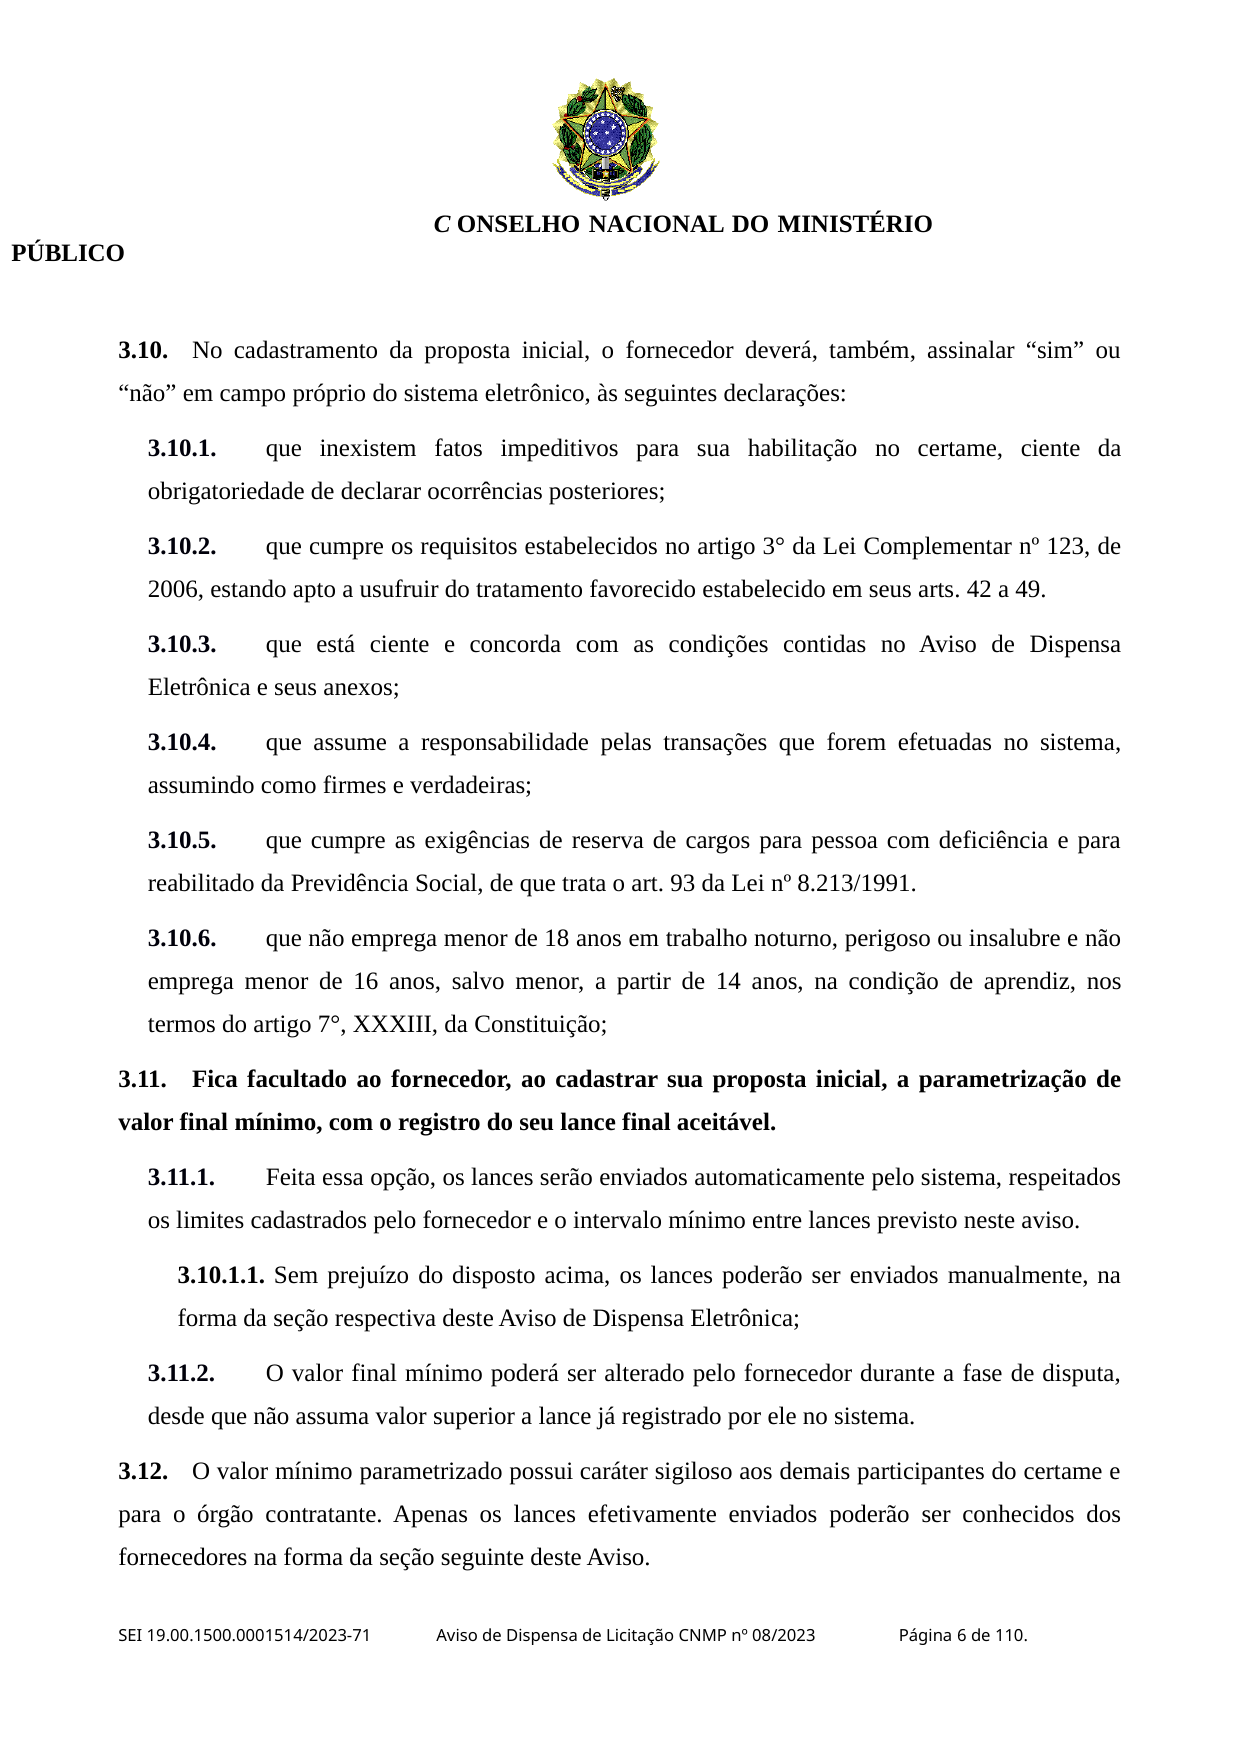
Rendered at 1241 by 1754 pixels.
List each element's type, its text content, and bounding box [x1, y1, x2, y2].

list que cumpre os requisitos estabelecidos no artigo 3° da Lei Complementar nº 123, de 2006, estando apto a usufruir do tratamento favorecido estabelecido em seus arts. 42 a 49. [148, 531, 1122, 603]
list que inexistem fatos impeditivos para sua habilitação no certame, ciente da obrigatoriedade de declarar ocorrências posteriores; [148, 433, 1122, 505]
list Feita essa opção, os lances serão enviados automaticamente pelo sistema, respeitados os limites cadastrados pelo fornecedor e o intervalo mínimo entre lances previsto neste aviso. [148, 1162, 1122, 1234]
list que assume a responsabilidade pelas transações que forem efetuadas no sistema, assumindo como firmes e verdadeiras; [148, 727, 1122, 799]
list No cadastramento da proposta inicial, o fornecedor deverá, também, assinalar “sim” ou “não” em campo próprio do sistema eletrônico, às seguintes declarações: [118, 335, 1122, 407]
picture [547, 73, 663, 204]
list Fica facultado ao fornecedor, ao cadastrar sua proposta inicial, a parametrização de valor final mínimo, com o registro do seu lance final aceitável. [118, 1064, 1122, 1136]
list que cumpre as exigências de reserva de cargos para pessoa com deficiência e para reabilitado da Previdência Social, de que trata o art. 93 da Lei nº 8.213/1991. [148, 825, 1122, 897]
list que está ciente e concorda com as condições contidas no Aviso de Dispensa Eletrônica e seus anexos; [148, 629, 1122, 701]
text 3.10.1.1. Sem prejuízo do disposto acima, os lances poderão ser enviados manualmente, na forma da seção respectiva deste Aviso de Dispensa Eletrônica; [177, 1260, 1122, 1332]
list O valor final mínimo poderá ser alterado pelo fornecedor durante a fase de disputa, desde que não assuma valor superior a lance já registrado por ele no sistema. [148, 1358, 1122, 1430]
list O valor mínimo parametrizado possui caráter sigiloso aos demais participantes do certame e para o órgão contratante. Apenas os lances efetivamente enviados poderão ser conhecidos dos fornecedores na forma da seção seguinte deste Aviso. [118, 1456, 1122, 1571]
list que não emprega menor de 18 anos em trabalho noturno, perigoso ou insalubre e não emprega menor de 16 anos, salvo menor, a partir de 14 anos, na condição de aprendiz, nos termos do artigo 7°, XXXIII, da Constituição; [148, 923, 1122, 1038]
